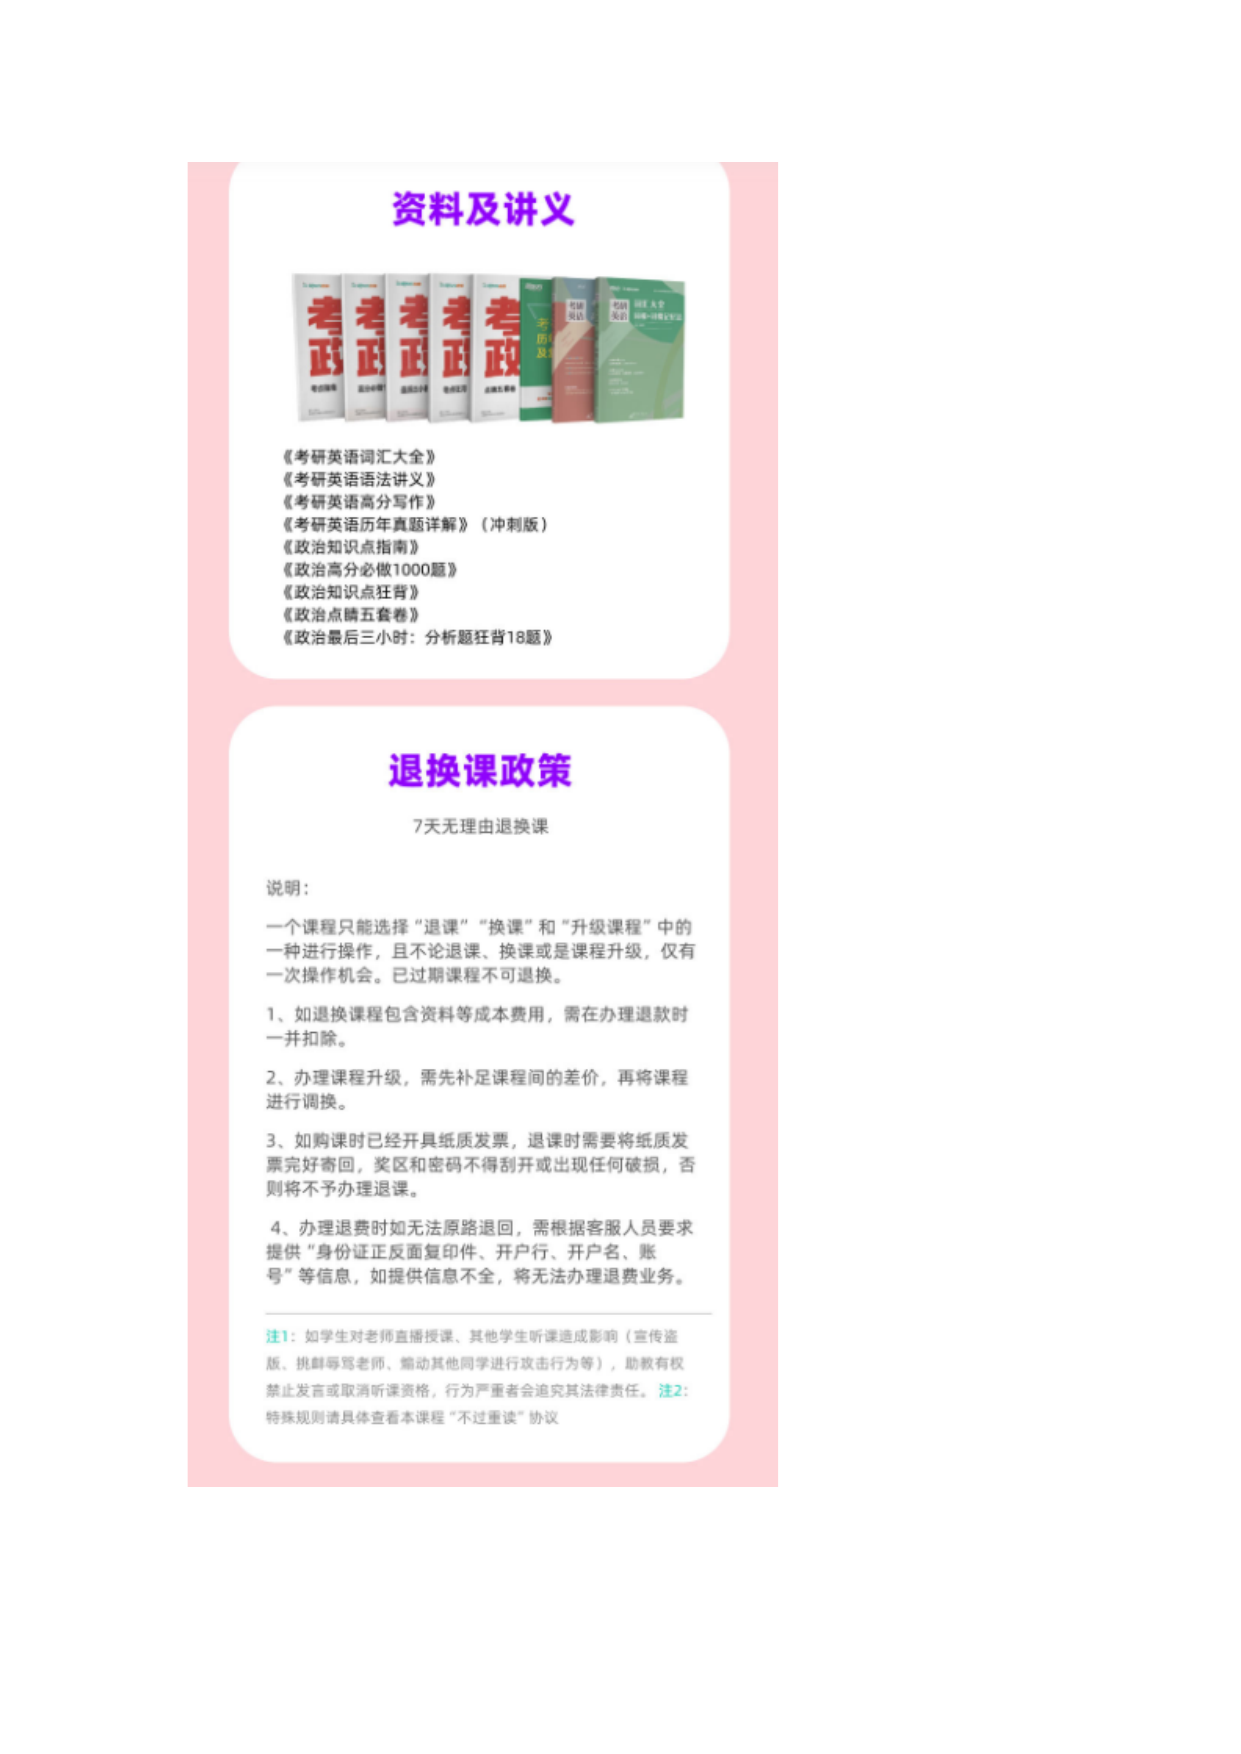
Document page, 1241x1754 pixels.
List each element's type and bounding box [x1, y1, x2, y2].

picture [187, 162, 779, 1487]
